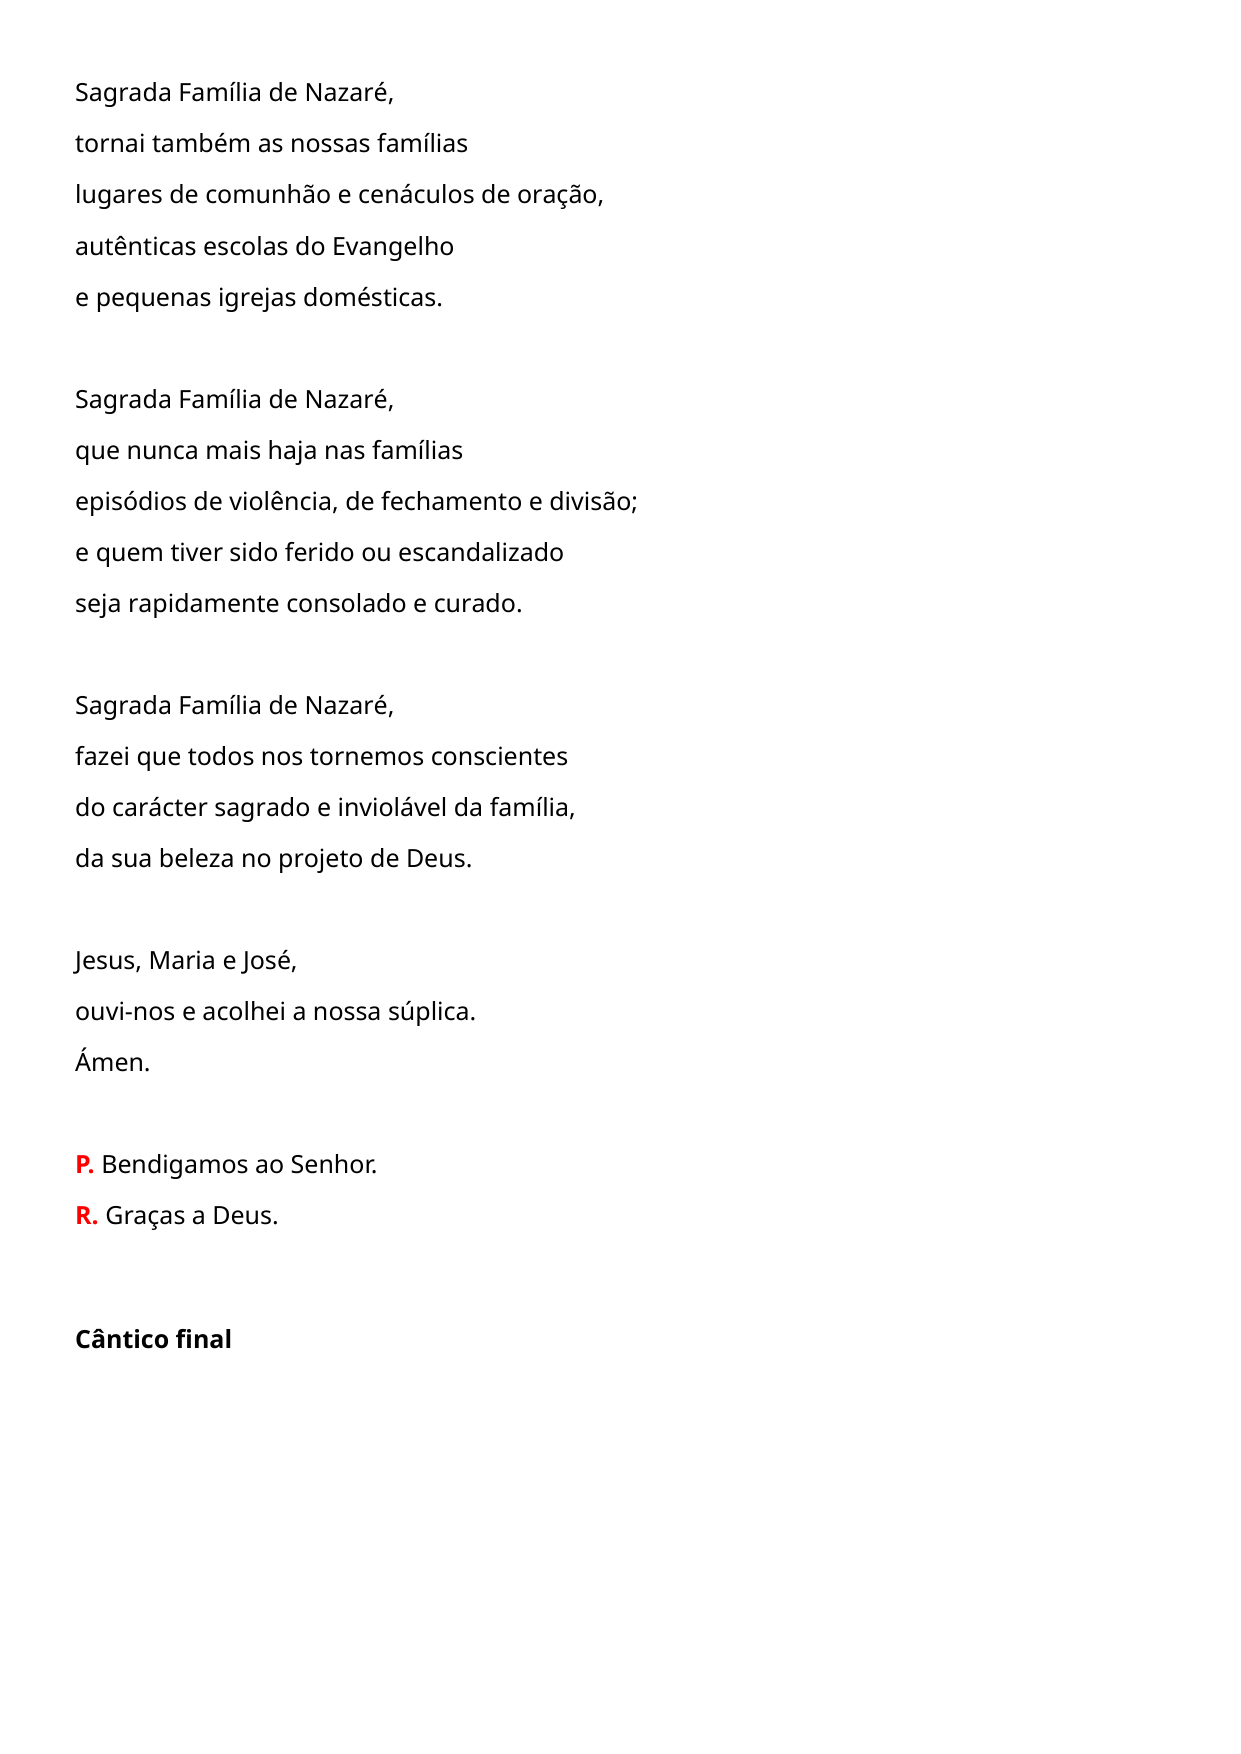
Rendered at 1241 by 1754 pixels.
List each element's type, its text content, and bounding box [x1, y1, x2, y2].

text P. Bendigamos ao Senhor. [75, 1147, 1165, 1181]
text autênticas escolas do Evangelho [75, 228, 1165, 262]
text lugares de comunhão e cenáculos de oração, [75, 177, 1165, 211]
text Jesus, Maria e José, [75, 943, 1165, 977]
text e quem tiver sido ferido ou escandalizado [75, 534, 1165, 568]
text da sua beleza no projeto de Deus. [75, 841, 1165, 875]
text Ámen. [75, 1045, 1165, 1079]
text Sagrada Família de Nazaré, [75, 75, 1165, 109]
text fazei que todos nos tornemos conscientes [75, 738, 1165, 773]
text R. Graças a Deus. [75, 1198, 1165, 1232]
text e pequenas igrejas domésticas. [75, 279, 1165, 313]
text que nunca mais haja nas famílias [75, 432, 1165, 466]
text ouvi-nos e acolhei a nossa súplica. [75, 994, 1165, 1028]
text episódios de violência, de fechamento e divisão; [75, 483, 1165, 517]
text Sagrada Família de Nazaré, [75, 381, 1165, 415]
text Sagrada Família de Nazaré, [75, 687, 1165, 722]
text do carácter sagrado e inviolável da família, [75, 789, 1165, 824]
text Cântico final [75, 1321, 1165, 1355]
text tornai também as nossas famílias [75, 126, 1165, 160]
text seja rapidamente consolado e curado. [75, 585, 1165, 619]
